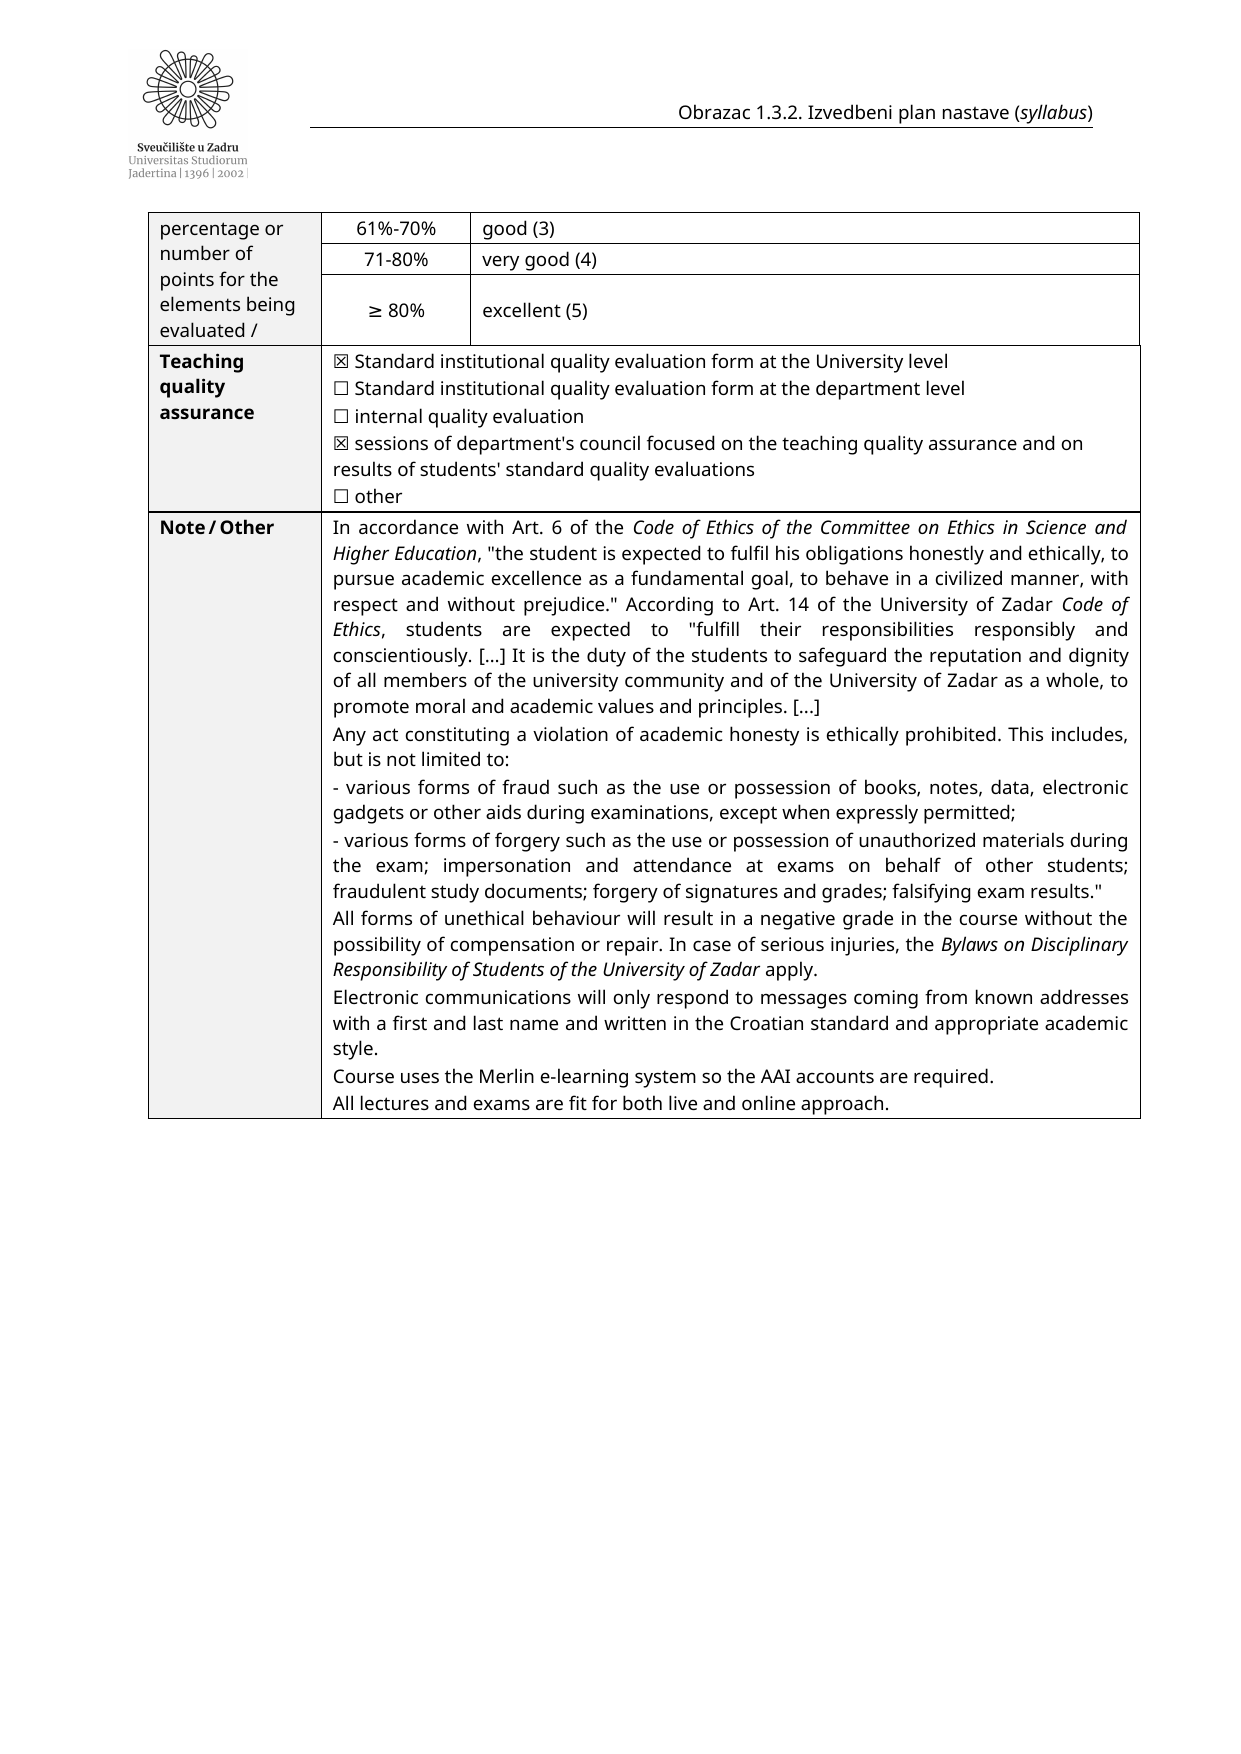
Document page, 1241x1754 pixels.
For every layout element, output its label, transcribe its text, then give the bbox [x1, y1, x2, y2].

table_cell Note / Other [149, 513, 321, 1118]
table_cell In accordance with Art. 6 of the Code of Ethics of the Committee on Ethics in Science and Higher Education, "the student is expected to fulfil his obligations honestly and ethically, to pursue academic excellence as a fundamental goal, to behave in a civilized manner, with respect and without prejudice." According to Art. 14 of the University of Zadar Code of Ethics, students are expected to "fulfill their responsibilities responsibly and conscientiously. […] It is the duty of the students to safeguard the reputation and dignity of all members of the university community and of the University of Zadar as a whole, to promote moral and academic values and principles. [...] Any act constituting a violation of academic honesty is ethically prohibited. This includes, but is not limited to: - various forms of fraud such as the use or possession of books, notes, data, electronic gadgets or other aids during examinations, except when expressly permitted; - various forms of forgery such as the use or possession of unauthorized materials during the exam; impersonation and attendance at exams on behalf of other students; fraudulent study documents; forgery of signatures and grades; falsifying exam results." All forms of unethical behaviour will result in a negative grade in the course without the possibility of compensation or repair. In case of serious injuries, the Bylaws on Disciplinary Responsibility of Students of the University of Zadar apply. Electronic communications will only respond to messages coming from known addresses with a first and last name and written in the Croatian standard and appropriate academic style. Course uses the Merlin e-learning system so the AAI accounts are required. All lectures and exams are fit for both live and online approach. [322, 513, 1140, 1118]
table_cell very good (4) [471, 244, 1139, 273]
table_cell 71-80% [322, 244, 470, 273]
table_cell excellent (5) [471, 275, 1139, 345]
table_cell ≥ 80% [322, 275, 470, 345]
picture [128, 49, 248, 179]
table_cell Standard institutional quality evaluation form at the University level Standard institutional quality evaluation form at the department level internal quality evaluation sessions of department's council focused on the teaching quality assurance and on results of students' standard quality evaluations other [322, 346, 1140, 511]
table_cell Teaching quality assurance [149, 346, 321, 511]
table_cell 61%-70% [322, 213, 470, 243]
table_cell good (3) [471, 213, 1139, 243]
